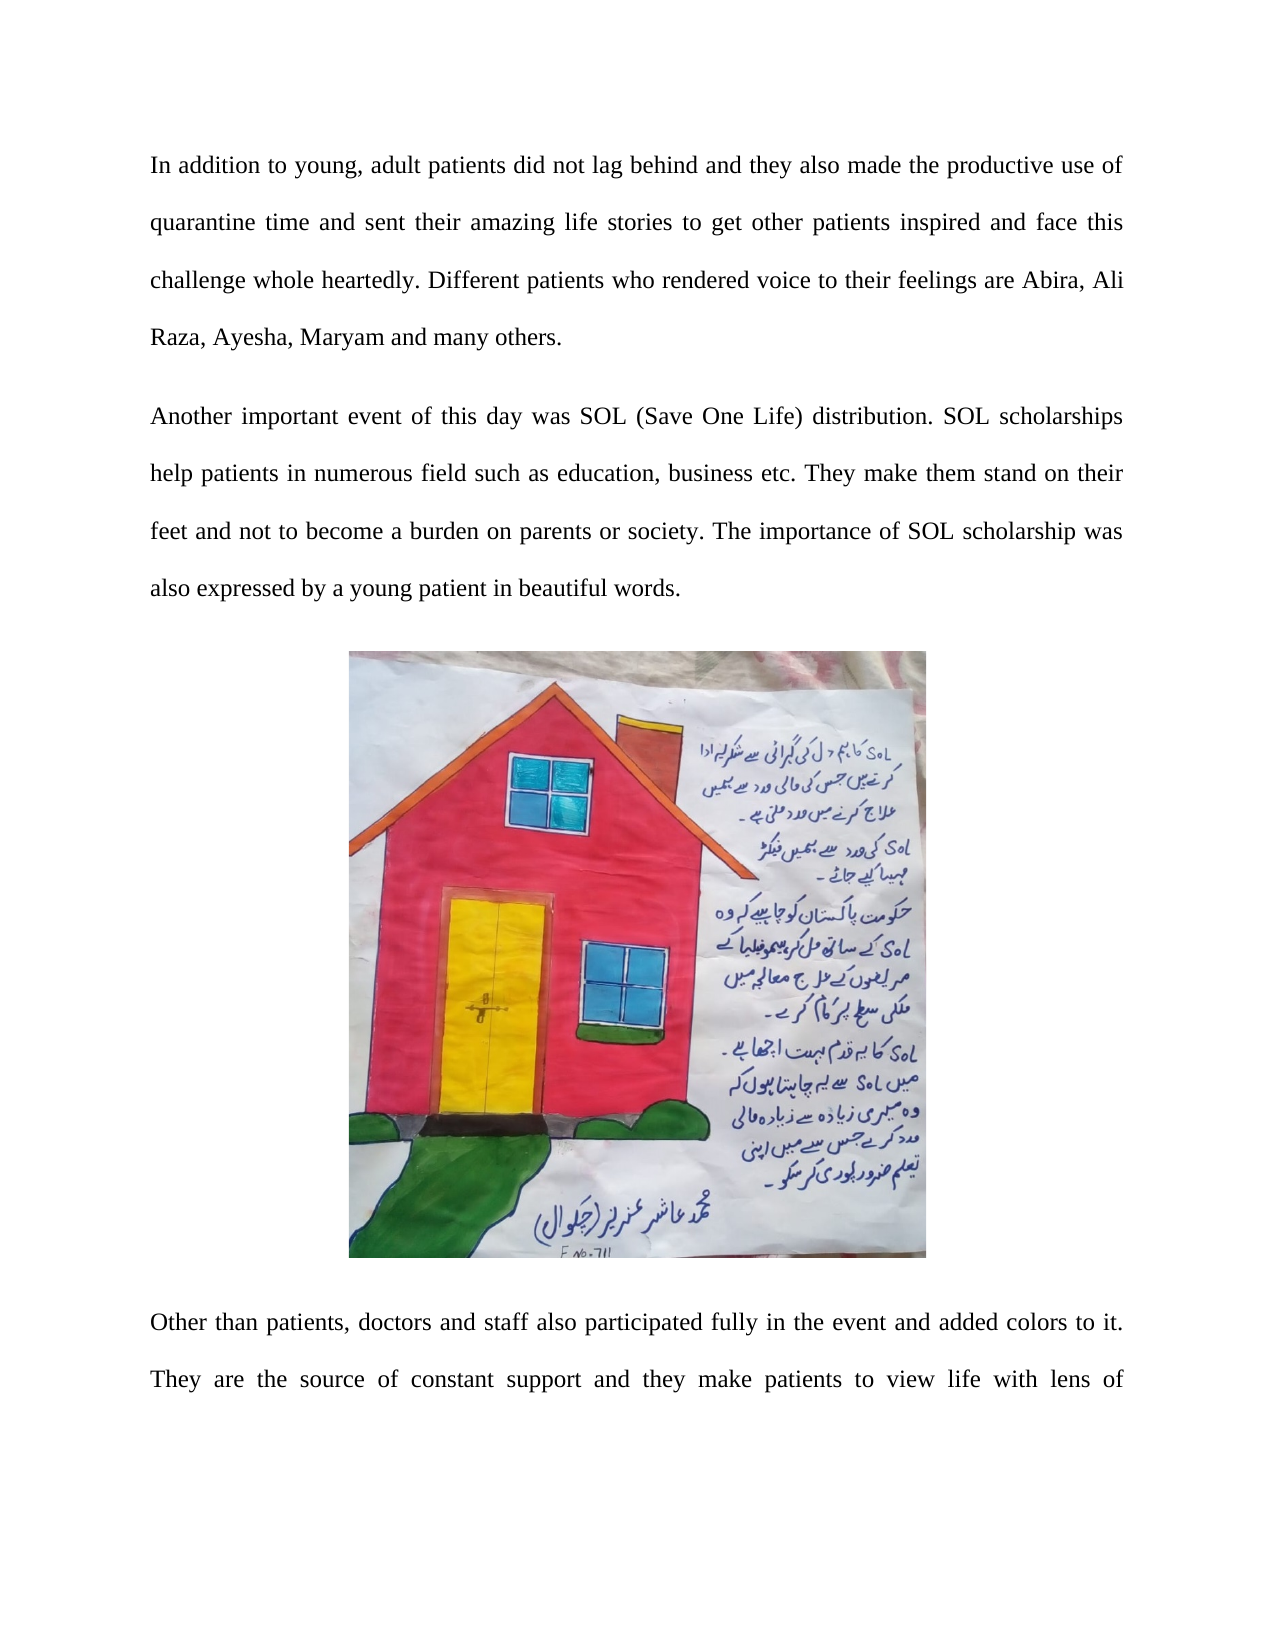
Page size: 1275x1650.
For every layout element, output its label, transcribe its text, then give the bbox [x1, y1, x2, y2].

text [150, 1307, 1125, 1393]
text Another important event of this day was SOL (Save One Life) distribution. SOL scholarships help patients in numerous field such as education, business etc. They make them stand on their feet and not to become a burden on parents or society. The importance of SOL scholarship was also expressed by a young patient in beautiful words. [150, 401, 1125, 602]
text In addition to young, adult patients did not lag behind and they also made the productive use of quarantine time and sent their amazing life stories to get other patients inspired and face this challenge whole heartedly. Different patients who rendered voice to their feelings are Abira, Ali Raza, Ayesha, Maryam and many others. [150, 150, 1125, 351]
picture [348, 651, 927, 1258]
